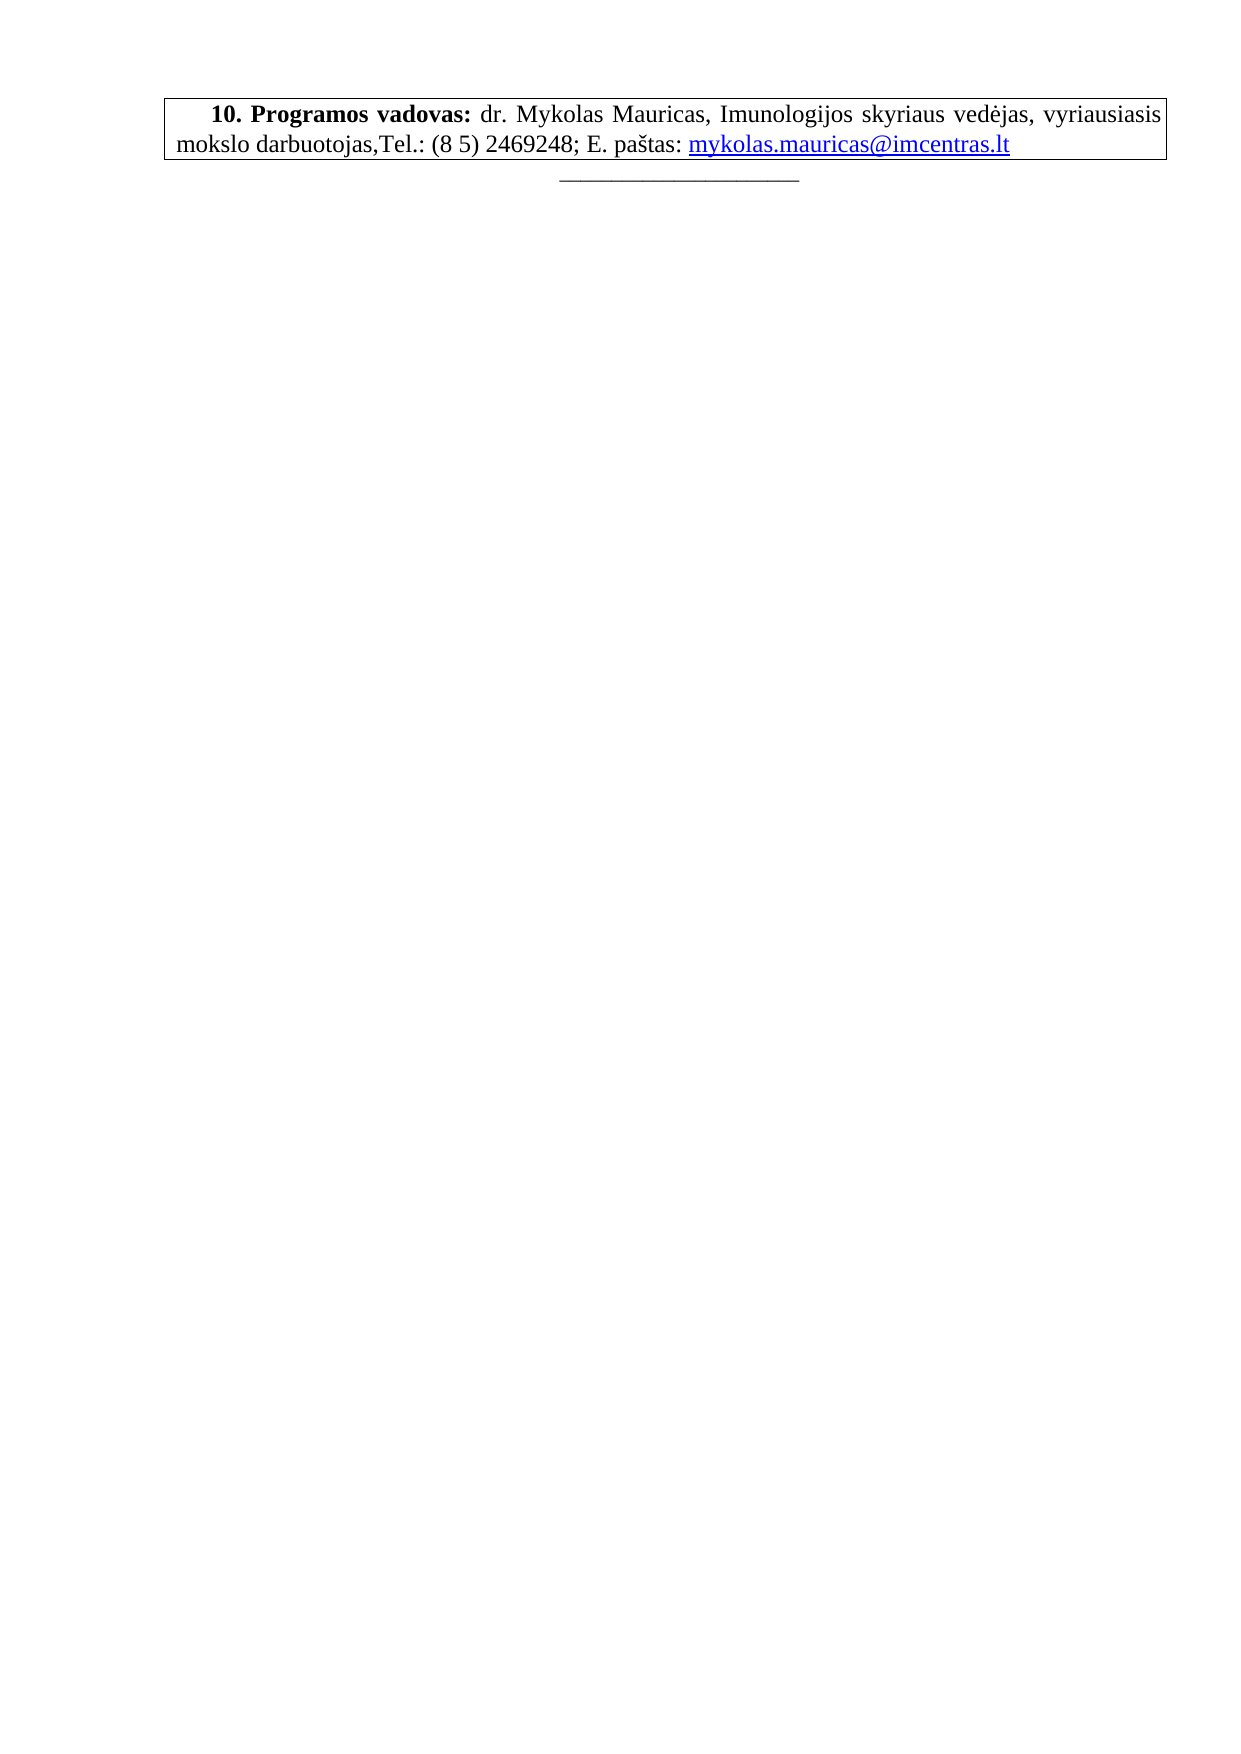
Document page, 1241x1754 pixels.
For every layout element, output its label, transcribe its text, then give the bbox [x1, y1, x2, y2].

text _______________________ [177, 160, 1181, 184]
table_cell 10. Programos vadovas: dr. Mykolas Mauricas, Imunologijos skyriaus vedėjas, vyriausiasis mokslo darbuotojas,Tel.: (8 5) 2469248; E. paštas: mykolas.mauricas@imcentras.lt [165, 99, 1166, 159]
